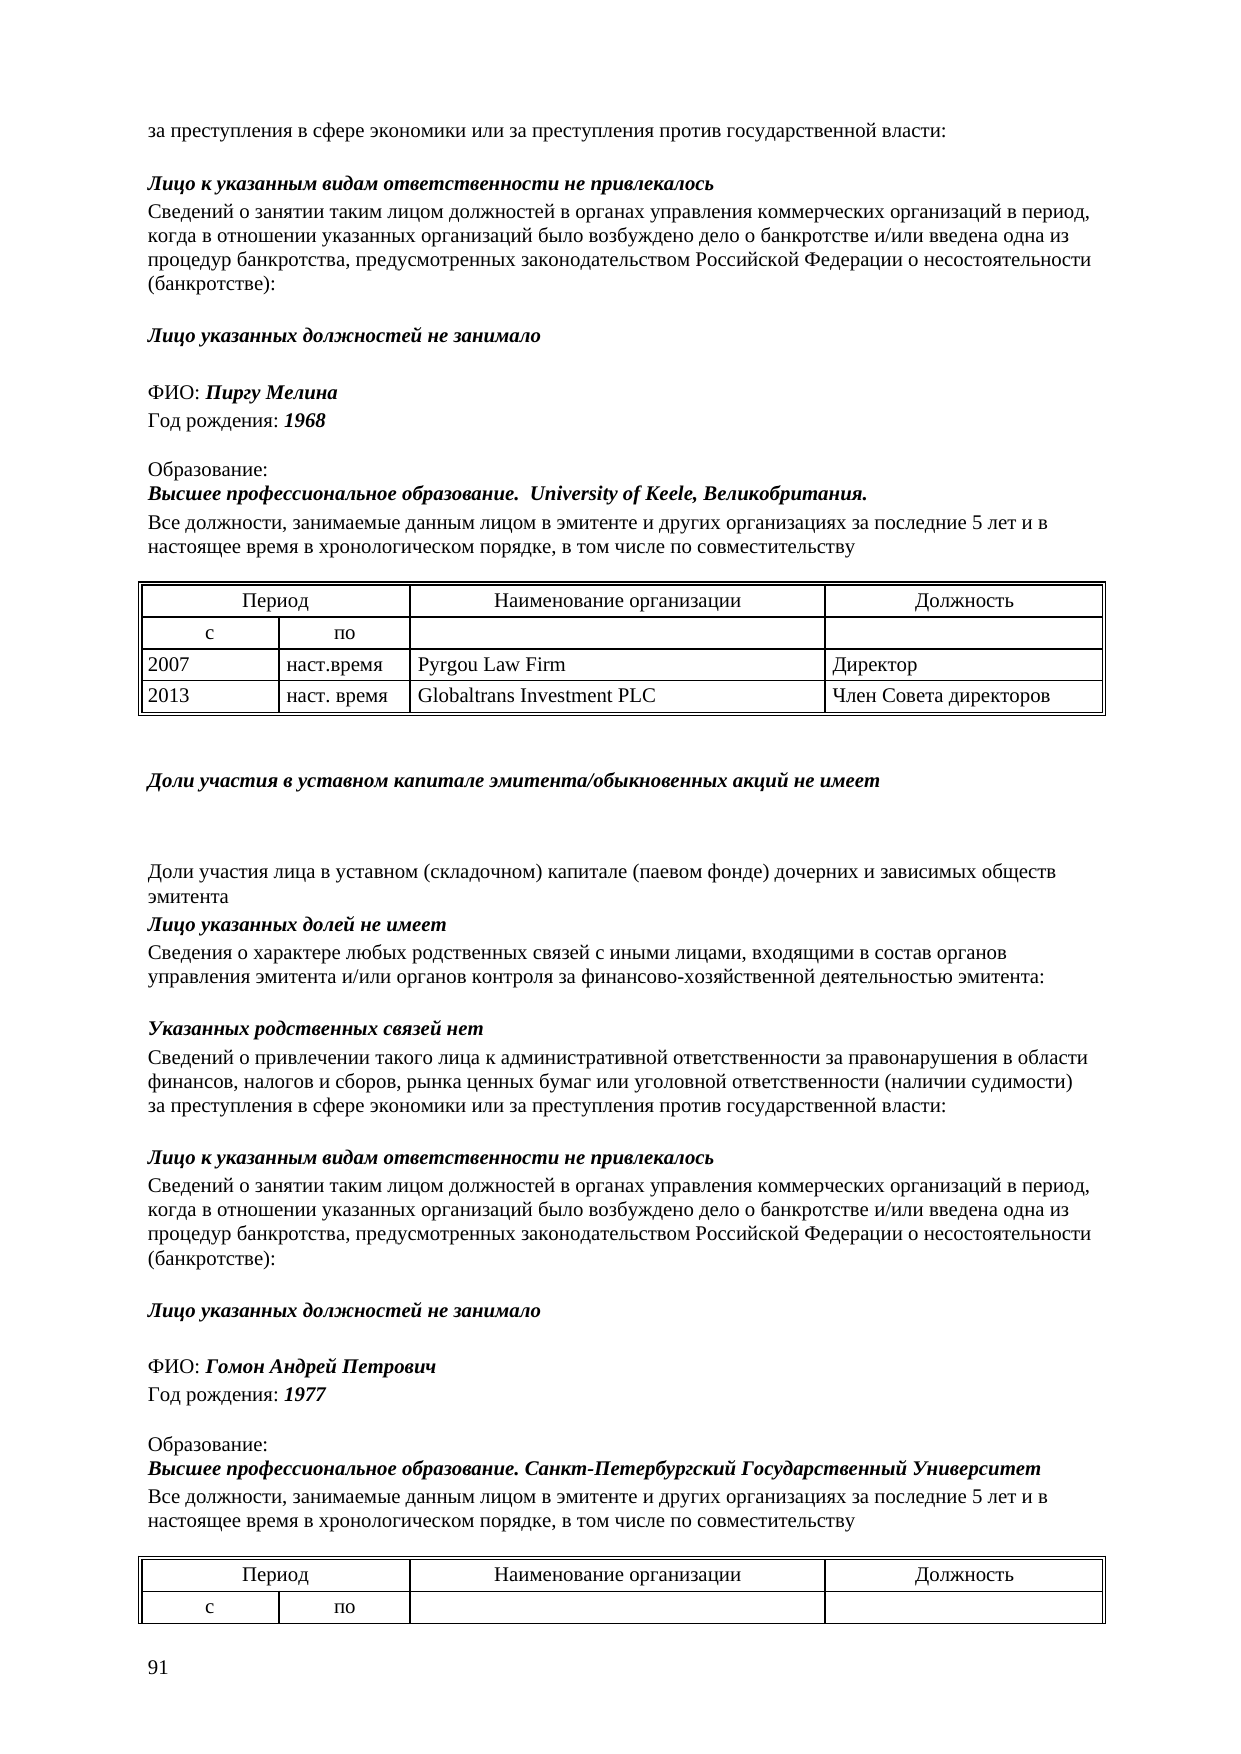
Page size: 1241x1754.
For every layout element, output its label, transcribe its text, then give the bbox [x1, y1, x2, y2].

text Лицо указанных должностей не занимало [148, 323, 1092, 347]
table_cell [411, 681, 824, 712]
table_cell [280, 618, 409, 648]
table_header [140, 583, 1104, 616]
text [148, 118, 1092, 166]
text Все должности, занимаемые данным лицом в эмитенте и других организациях за последние 5 лет и в настоящее время в хронологическом порядке, в том числе по совместительству [148, 1484, 1092, 1532]
text Доли участия лица в уставном (складочном) капитале (паевом фонде) дочерних и зависимых обществ эмитента [148, 859, 1092, 908]
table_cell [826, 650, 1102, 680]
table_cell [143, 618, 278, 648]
text Лицо указанных долей не имеет [148, 912, 1092, 936]
text ФИО: Пиргу Мелина [148, 379, 1092, 404]
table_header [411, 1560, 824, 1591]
text Сведения о характере любых родственных связей с иными лицами, входящими в состав органов управления эмитента и/или органов контроля за финансово-хозяйственной деятельностью эмитента: [148, 940, 1092, 1012]
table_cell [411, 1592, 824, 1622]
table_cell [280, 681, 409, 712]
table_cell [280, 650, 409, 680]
text Образование: Высшее профессиональное образование. University of Keele, Великобритания. [148, 457, 1092, 505]
text Доли участия в уставном капитале эмитента/обыкновенных акций не имеет [148, 768, 1092, 792]
text Год рождения: 1968 [148, 408, 1092, 432]
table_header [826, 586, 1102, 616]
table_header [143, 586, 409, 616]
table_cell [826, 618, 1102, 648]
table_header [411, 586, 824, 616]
text Все должности, занимаемые данным лицом в эмитенте и других организациях за последние 5 лет и в настоящее время в хронологическом порядке, в том числе по совместительству [148, 509, 1092, 558]
text Сведений о занятии таким лицом должностей в органах управления коммерческих организаций в период, когда в отношении указанных организаций было возбуждено дело о банкротстве и/или введена одна из процедур банкротства, предусмотренных законодательством Российской Федерации о несостоятельности (банкротстве): [148, 199, 1092, 319]
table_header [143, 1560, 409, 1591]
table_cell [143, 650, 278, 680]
text ФИО: Гомон Андрей Петрович [148, 1354, 1092, 1378]
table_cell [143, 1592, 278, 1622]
text Лицо к указанным видам ответственности не привлекалось [148, 1145, 1092, 1169]
text Образование: Высшее профессиональное образование. Санкт-Петербургский Государственный Университет [148, 1432, 1092, 1480]
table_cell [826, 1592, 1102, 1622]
text Сведений о занятии таким лицом должностей в органах управления коммерческих организаций в период, когда в отношении указанных организаций было возбуждено дело о банкротстве и/или введена одна из процедур банкротства, предусмотренных законодательством Российской Федерации о несостоятельности (банкротстве): [148, 1173, 1092, 1293]
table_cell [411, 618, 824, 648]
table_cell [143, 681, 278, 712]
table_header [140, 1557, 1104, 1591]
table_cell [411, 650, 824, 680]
text Год рождения: 1977 [148, 1382, 1092, 1406]
text Лицо указанных должностей не занимало [148, 1298, 1092, 1322]
text Лицо к указанным видам ответственности не привлекалось [148, 170, 1092, 194]
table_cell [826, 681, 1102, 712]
text Указанных родственных связей нет [148, 1016, 1092, 1040]
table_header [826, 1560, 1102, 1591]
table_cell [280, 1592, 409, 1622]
